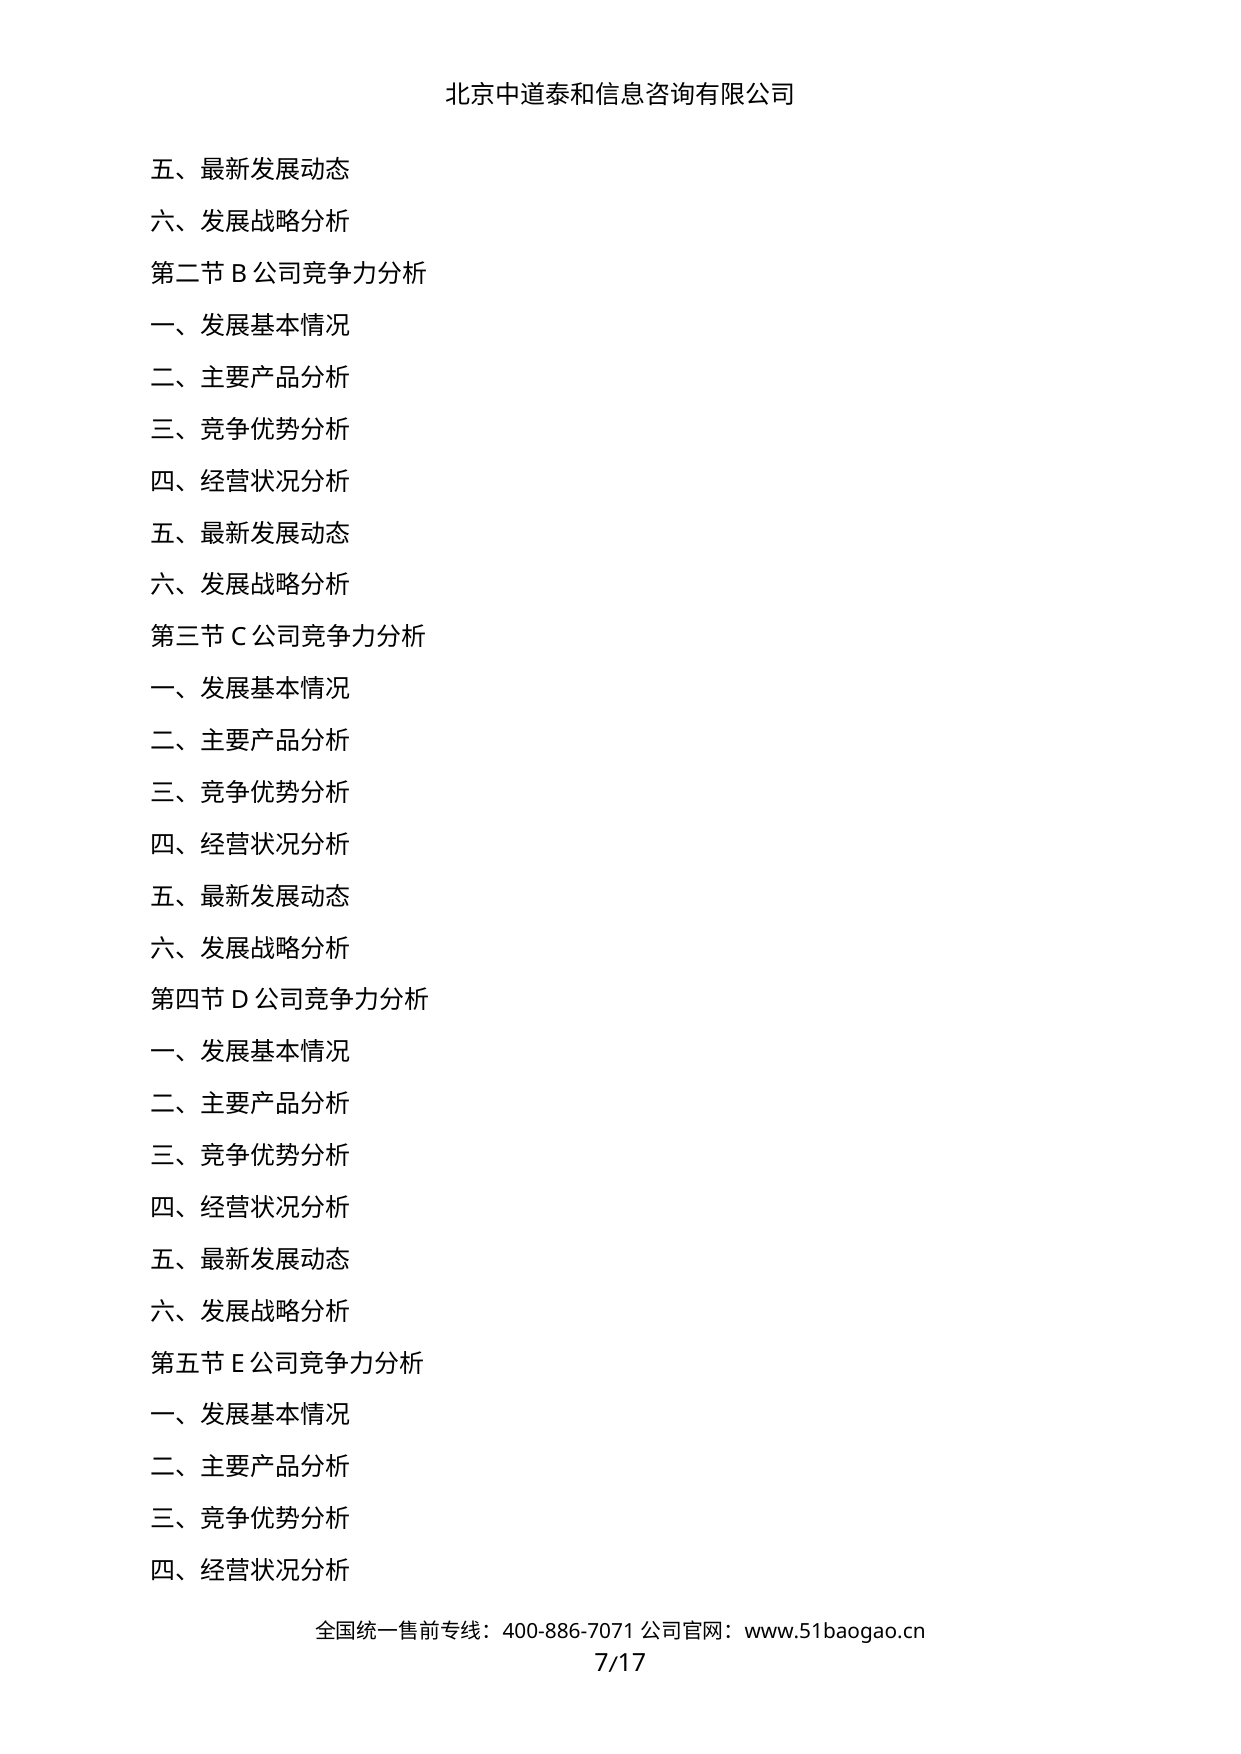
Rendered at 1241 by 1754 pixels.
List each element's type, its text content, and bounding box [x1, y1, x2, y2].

text 第二节 B公司竞争力分析 [150, 254, 1090, 290]
text 五、最新发展动态 [150, 513, 1090, 549]
text 第五节 E公司竞争力分析 [150, 1343, 1090, 1379]
text 六、发展战略分析 [150, 1291, 1090, 1327]
text 一、发展基本情况 [150, 1395, 1090, 1431]
text 二、主要产品分析 [150, 1084, 1090, 1120]
text 第四节 D公司竞争力分析 [150, 980, 1090, 1016]
text 四、经营状况分析 [150, 824, 1090, 861]
text 四、经营状况分析 [150, 461, 1090, 497]
text 六、发展战略分析 [150, 565, 1090, 601]
text 四、经营状况分析 [150, 1551, 1090, 1587]
text 三、竞争优势分析 [150, 409, 1090, 446]
text 五、最新发展动态 [150, 1239, 1090, 1276]
text 二、主要产品分析 [150, 721, 1090, 757]
text 一、发展基本情况 [150, 1032, 1090, 1068]
text 二、主要产品分析 [150, 357, 1090, 394]
text 一、发展基本情况 [150, 306, 1090, 342]
text 第三节 C公司竞争力分析 [150, 617, 1090, 653]
text 一、发展基本情况 [150, 669, 1090, 705]
text 三、竞争优势分析 [150, 772, 1090, 809]
text 三、竞争优势分析 [150, 1136, 1090, 1172]
text 三、竞争优势分析 [150, 1499, 1090, 1535]
text 二、主要产品分析 [150, 1447, 1090, 1483]
text 五、最新发展动态 [150, 876, 1090, 912]
text 四、经营状况分析 [150, 1187, 1090, 1224]
text 六、发展战略分析 [150, 928, 1090, 964]
text 五、最新发展动态 [150, 150, 1090, 186]
text 六、发展战略分析 [150, 202, 1090, 238]
